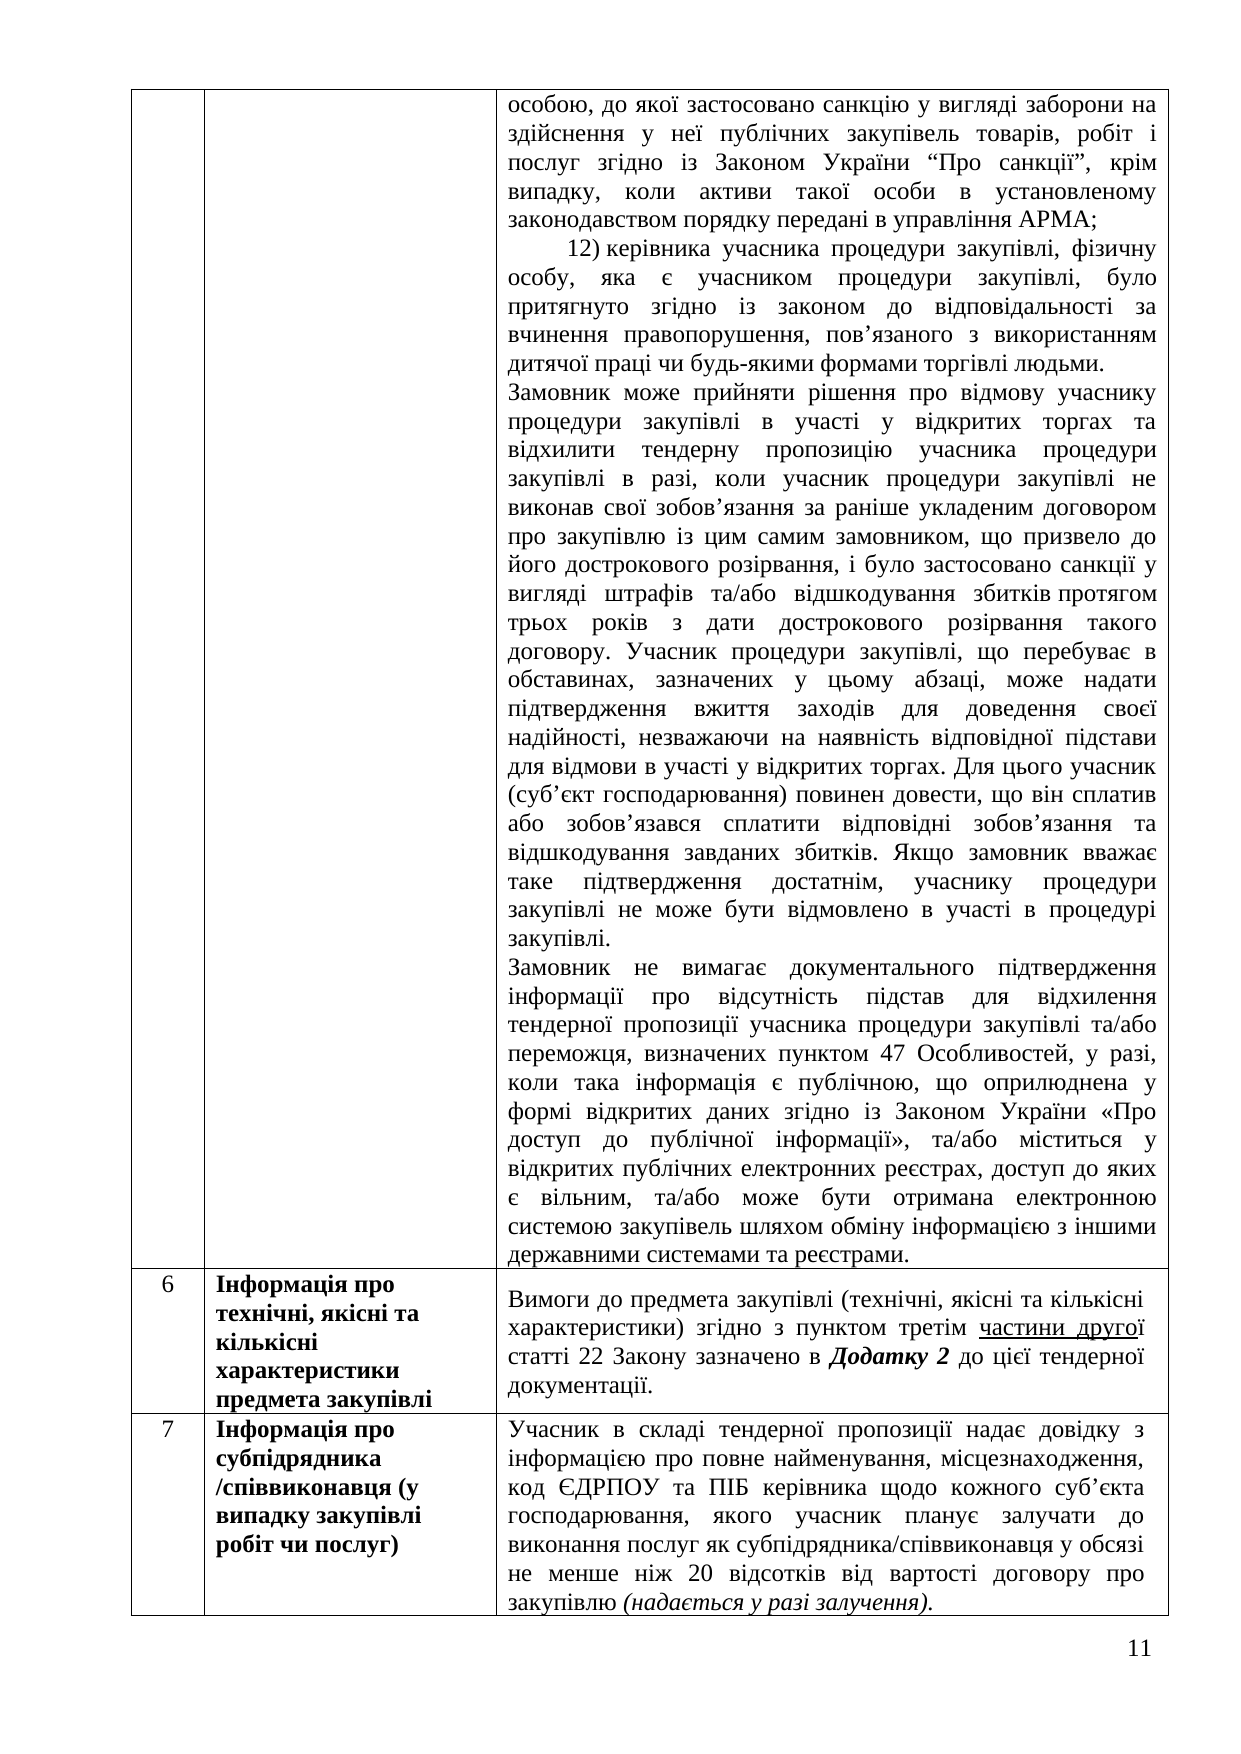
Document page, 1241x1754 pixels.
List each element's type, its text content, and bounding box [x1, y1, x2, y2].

table_cell 6 [132, 1269, 204, 1413]
table_cell Вимоги до предмета закупівлі (технічні, якісні та кількісні характеристики) згідно з пунктом третім частини другої статті 22 Закону зазначено в Додатку 2 до цієї тендерної документації. [497, 1269, 1168, 1413]
table_cell Інформація про технічні, якісні та кількісні характеристики предмета закупівлі [205, 1269, 496, 1413]
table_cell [497, 90, 1168, 1268]
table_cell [205, 90, 496, 1268]
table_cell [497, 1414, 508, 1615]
table_cell Інформація про субпідрядника /співвиконавця (у випадку закупівлі робіт чи послуг) [205, 1414, 496, 1615]
table_cell 7 [132, 1414, 204, 1615]
table_cell Учасник в складі тендерної пропозиції надає довідку з інформацією про повне найменування, місцезнаходження, код ЄДРПОУ та ПІБ керівника щодо кожного суб’єкта господарювання, якого учасник планує залучати до виконання послуг як субпідрядника/співвиконавця у обсязі не менше ніж 20 відсотків від вартості договору про закупівлю (надається у разі залучення). [934, 1414, 1168, 1615]
table_cell 5 [132, 90, 204, 1268]
